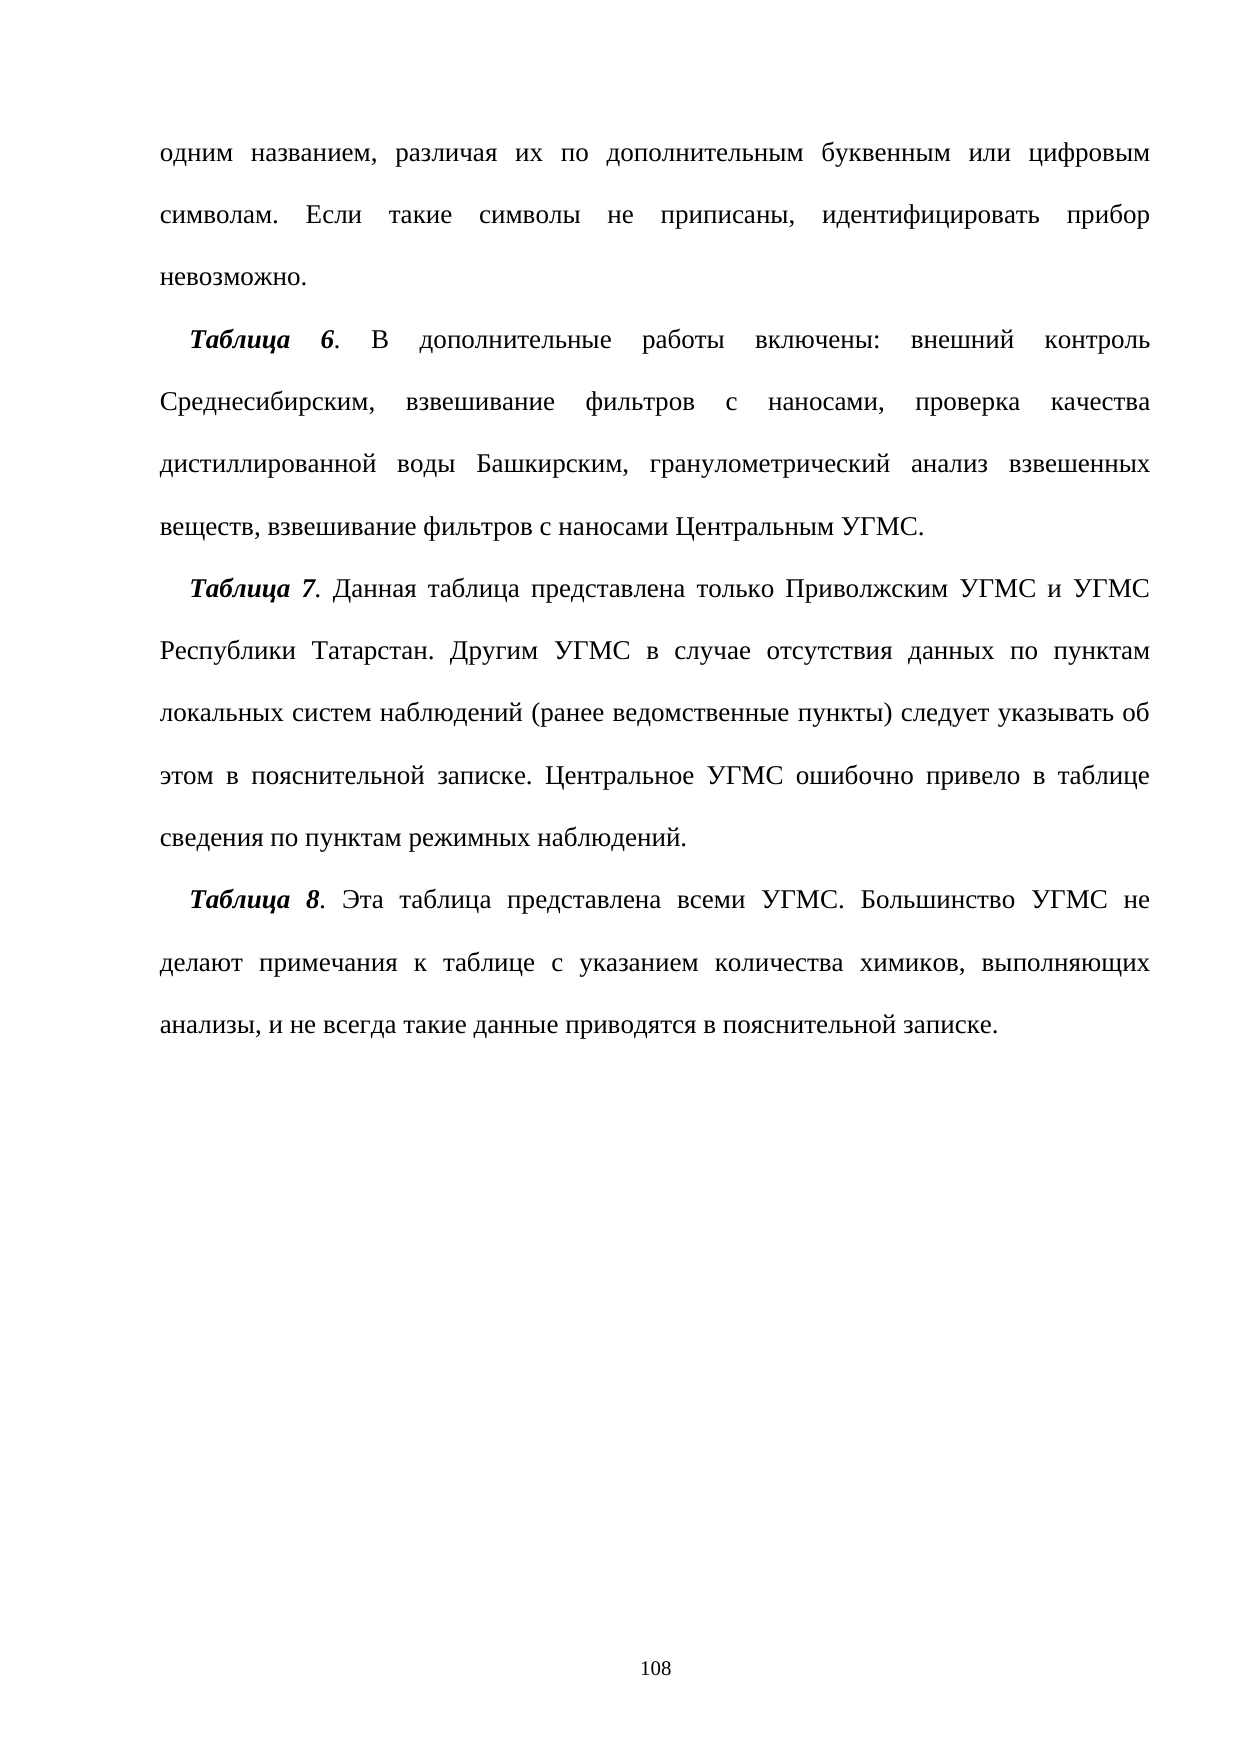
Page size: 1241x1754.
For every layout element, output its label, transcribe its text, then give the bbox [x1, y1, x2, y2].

text Таблица 8. Эта таблица представлена всеми УГМС. Большинство УГМС не делают примечания к таблице с указанием количества химиков, выполняющих анализы, и не всегда такие данные приводятся в пояснительной записке. [159, 883, 1152, 1039]
text Таблица 6. В дополнительные работы включены: внешний контроль Среднесибирским, взвешивание фильтров с наносами, проверка качества дистиллированной воды Башкирским, гранулометрический анализ взвешенных веществ, взвешивание фильтров с наносами Центральным УГМС. [159, 323, 1152, 541]
text Таблица 7. Данная таблица представлена только Приволжским УГМС и УГМС Республики Татарстан. Другим УГМС в случае отсутствия данных по пунктам локальных систем наблюдений (ранее ведомственные пункты) следует указывать об этом в пояснительной записке. Центральное УГМС ошибочно привело в таблице сведения по пунктам режимных наблюдений. [159, 572, 1152, 852]
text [159, 136, 1152, 292]
